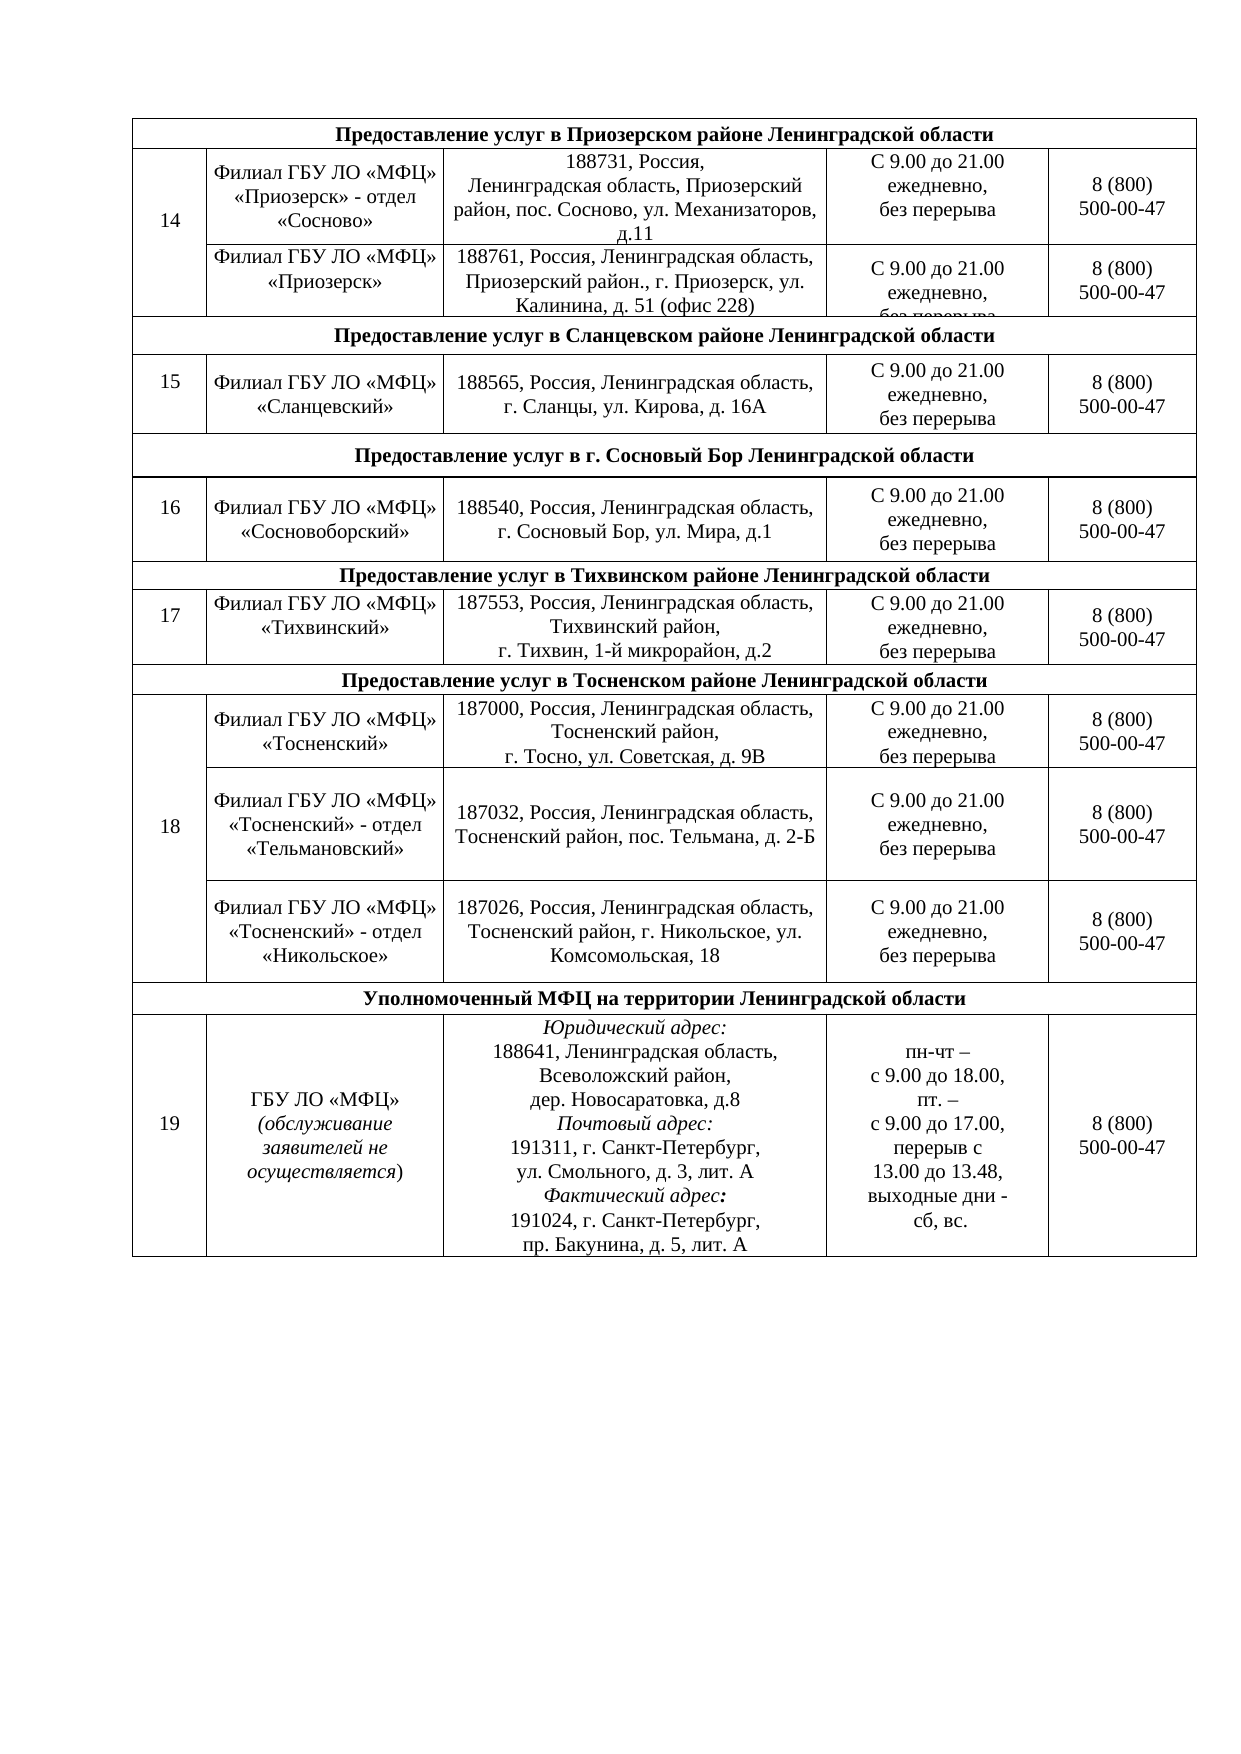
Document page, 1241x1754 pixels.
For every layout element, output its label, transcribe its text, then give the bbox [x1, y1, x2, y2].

table_cell С 9.00 до 21.00 ежедневно, без перерыва [827, 355, 1048, 433]
table_cell 188761, Россия, Ленинградская область, Приозерский район., г. Приозерск, ул. Калинина, д. 51 (офис 228) [444, 245, 826, 316]
table_cell 8 (800) 500-00-47 [1049, 590, 1196, 664]
table_cell 188731, Россия, Ленинградская область, Приозерский район, пос. Сосново, ул. Механизаторов, д.11 [444, 149, 826, 243]
table_cell С 9.00 до 21.00 ежедневно, без перерыва [827, 881, 1048, 982]
table_cell 8 (800) 500-00-47 [1049, 1015, 1196, 1256]
table_cell Филиал ГБУ ЛО «МФЦ» «Тосненский» - отдел «Никольское» [207, 881, 443, 982]
table_cell Филиал ГБУ ЛО «МФЦ» «Тосненский» - отдел «Тельмановский» [207, 768, 443, 880]
table_cell ГБУ ЛО «МФЦ» (обслуживание заявителей не осуществляется) [207, 1015, 443, 1256]
table_cell 8 (800) 500-00-47 [1049, 245, 1196, 316]
table_cell Предоставление услуг в Тихвинском районе Ленинградской области [133, 562, 1196, 589]
table_cell 8 (800) 500-00-47 [1049, 695, 1196, 767]
table_cell 14 [133, 149, 206, 316]
table_cell 8 (800) 500-00-47 [1049, 478, 1196, 561]
table_cell 188565, Россия, Ленинградская область, г. Сланцы, ул. Кирова, д. 16А [444, 355, 826, 433]
table_cell 8 (800) 500-00-47 [1049, 355, 1196, 433]
table_cell 19 [133, 1015, 206, 1256]
table_cell Филиал ГБУ ЛО «МФЦ» «Тосненский» [207, 695, 443, 767]
table_cell 187553, Россия, Ленинградская область, Тихвинский район, г. Тихвин, 1-й микрорайон, д.2 [444, 590, 826, 664]
table_cell Филиал ГБУ ЛО «МФЦ» «Тихвинский» [207, 590, 443, 664]
table_cell 188540, Россия, Ленинградская область, г. Сосновый Бор, ул. Мира, д.1 [444, 478, 826, 561]
table_cell Предоставление услуг в г. Сосновый Бор Ленинградской области [133, 434, 1196, 476]
table_cell Филиал ГБУ ЛО «МФЦ» «Приозерск» - отдел «Сосново» [207, 149, 443, 243]
table_cell Филиал ГБУ ЛО «МФЦ» «Сланцевский» [207, 355, 443, 433]
table_cell 8 (800) 500-00-47 [1049, 768, 1196, 880]
table_cell Предоставление услуг в Сланцевском районе Ленинградской области [133, 317, 1196, 354]
table_cell 187026, Россия, Ленинградская область, Тосненский район, г. Никольское, ул. Комсомольская, 18 [444, 881, 826, 982]
table_cell С 9.00 до 21.00 ежедневно, без перерыва [827, 478, 1048, 561]
table_cell Предоставление услуг в Тосненском районе Ленинградской области [133, 665, 1196, 694]
table_cell 187000, Россия, Ленинградская область, Тосненский район, г. Тосно, ул. Советская, д. 9В [444, 695, 826, 767]
table_cell пн-чт – с 9.00 до 18.00, пт. – с 9.00 до 17.00, перерыв с 13.00 до 13.48, выходные дни - сб, вс. [827, 1015, 1048, 1256]
table_cell 17 [133, 590, 206, 664]
table_cell С 9.00 до 21.00 ежедневно, без перерыва [827, 590, 1048, 664]
table_cell Предоставление услуг в Приозерском районе Ленинградской области [133, 119, 1196, 148]
table_cell С 9.00 до 21.00 ежедневно, без перерыва [827, 695, 1048, 767]
table_cell 15 [133, 355, 206, 433]
table_cell 18 [133, 695, 206, 982]
table_cell Уполномоченный МФЦ на территории Ленинградской области [133, 983, 1196, 1013]
table_cell С 9.00 до 21.00 ежедневно, без перерыва [827, 245, 1048, 316]
table_cell С 9.00 до 21.00 ежедневно, без перерыва [827, 149, 1048, 243]
table_cell Филиал ГБУ ЛО «МФЦ» «Приозерск» [207, 245, 443, 316]
table_cell 187032, Россия, Ленинградская область, Тосненский район, пос. Тельмана, д. 2-Б [444, 768, 826, 880]
table_cell 16 [133, 478, 206, 561]
table_cell 8 (800) 500-00-47 [1049, 881, 1196, 982]
table_cell 8 (800) 500-00-47 [1049, 149, 1196, 243]
table_cell Филиал ГБУ ЛО «МФЦ» «Сосновоборский» [207, 478, 443, 561]
table_cell С 9.00 до 21.00 ежедневно, без перерыва [827, 768, 1048, 880]
